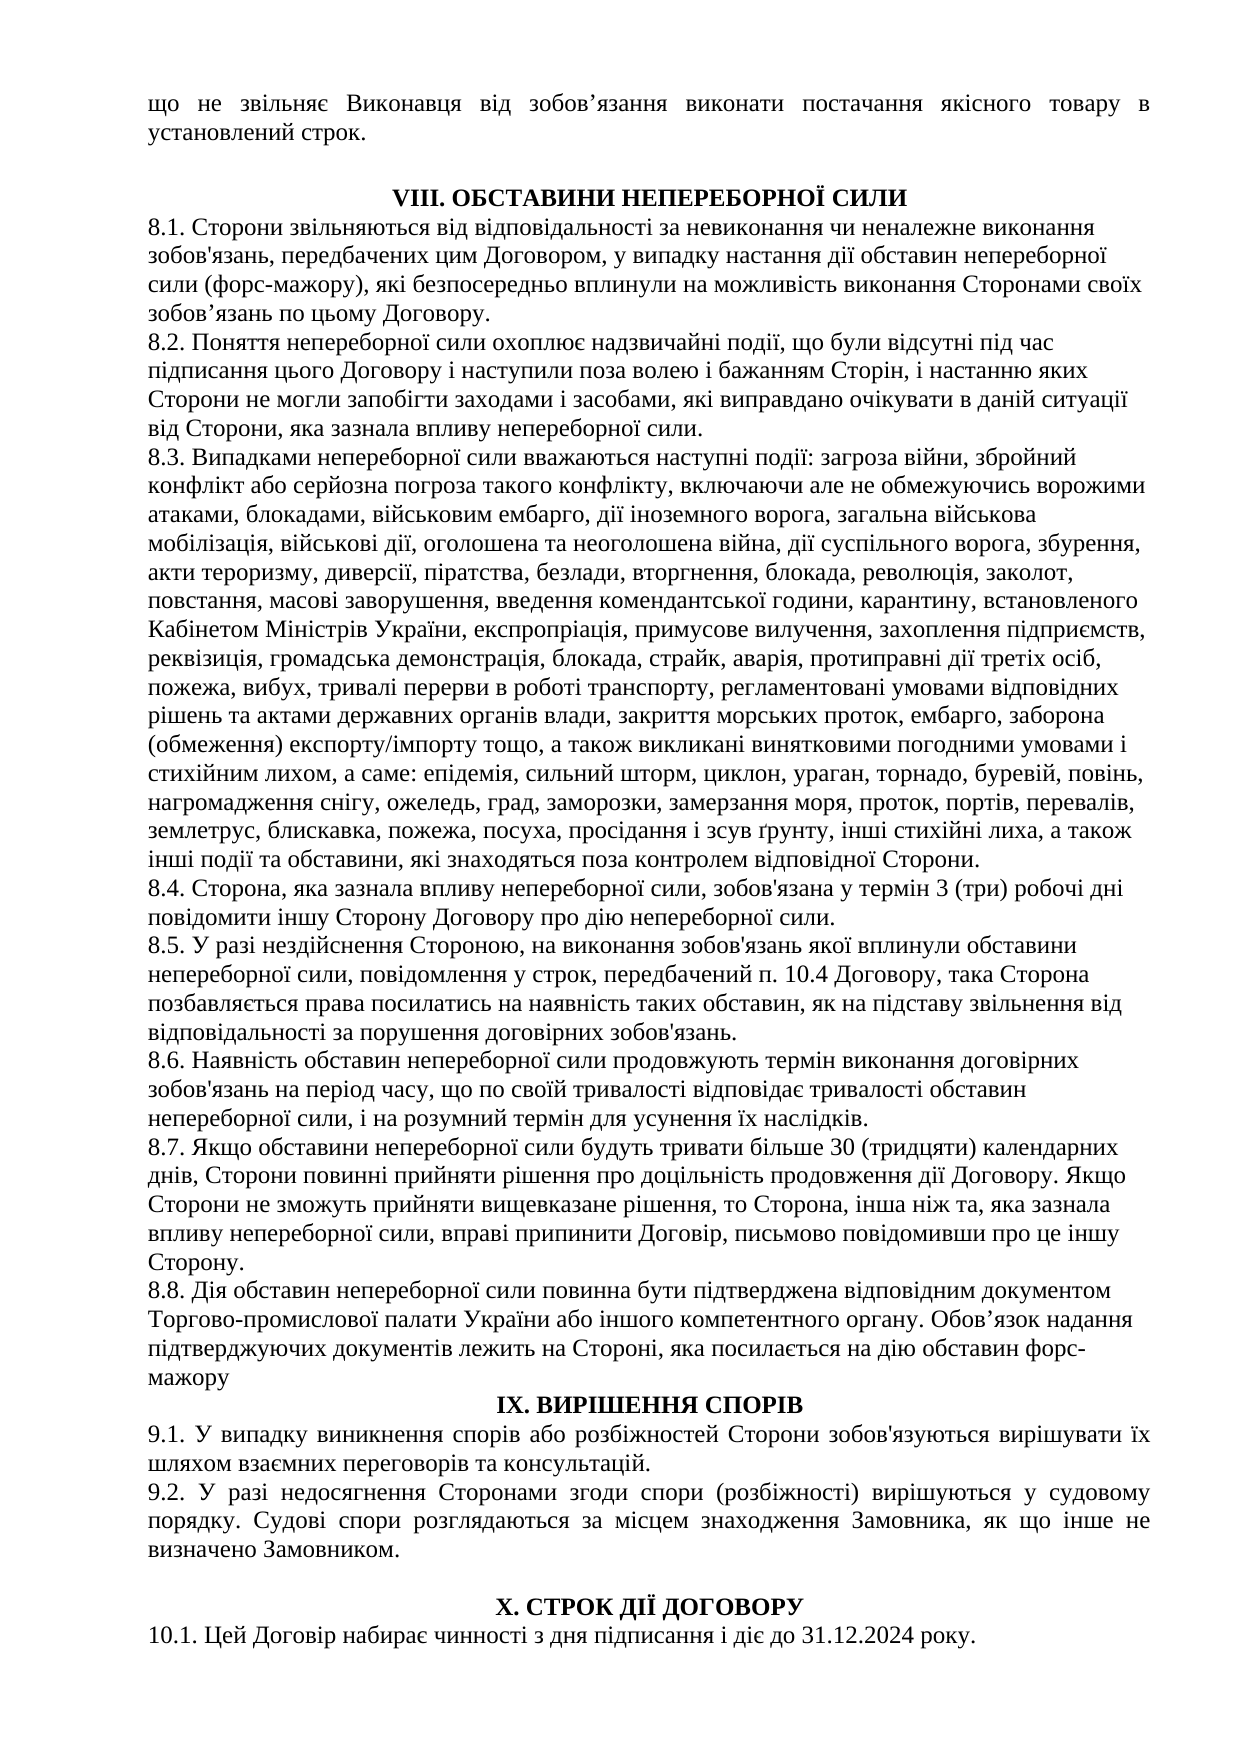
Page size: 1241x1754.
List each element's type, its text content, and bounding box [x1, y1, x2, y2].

text X. СТРОК ДІЇ ДОГОВОРУ [148, 1592, 1152, 1621]
text 10.1. Цей Договір набирає чинності з дня підписання і діє до 31.12.2024 року. [148, 1621, 1152, 1649]
text 8.6. Наявність обставин непереборної сили продовжують термін виконання договірних зобов'язань на період часу, що по своїй тривалості відповідає тривалості обставин непереборної сили, і на розумний термін для усунення їх наслідків. [148, 1046, 1152, 1132]
text 9.1. У випадку виникнення спорів або розбіжностей Сторони зобов'язуються вирішувати їх шляхом взаємних переговорів та консультацій. [148, 1419, 1152, 1477]
text 8.8. Дія обставин непереборної сили повинна бути підтверджена відповідним документом Торгово-промислової палати України або іншого компетентного органу. Обов’язок надання підтверджуючих документів лежить на Стороні, яка посилається на дію обставин форс-мажору [148, 1276, 1152, 1391]
text 8.3. Випадками непереборної сили вважаються наступні події: загроза війни, збройний конфлікт або серйозна погроза такого конфлікту, включаючи але не обмежуючись ворожими атаками, блокадами, військовим ембарго, дії іноземного ворога, загальна військова мобілізація, військові дії, оголошена та неоголошена війна, дії суспільного ворога, збурення, акти тероризму, диверсії, піратства, безлади, вторгнення, блокада, революція, заколот, повстання, масові заворушення, введення комендантської години, карантину, встановленого Кабінетом Міністрів України, експропріація, примусове вилучення, захоплення підприємств, реквізиція, громадська демонстрація, блокада, страйк, аварія, протиправні дії третіх осіб, пожежа, вибух, тривалі перерви в роботі транспорту, регламентовані умовами відповідних рішень та актами державних органів влади, закриття морських проток, ембарго, заборона (обмеження) експорту/імпорту тощо, а також викликані винятковими погодними умовами і стихійним лихом, а саме: епідемія, сильний шторм, циклон, ураган, торнадо, буревій, повінь, нагромадження снігу, ожеледь, град, заморозки, замерзання моря, проток, портів, перевалів, землетрус, блискавка, пожежа, посуха, просідання і зсув ґрунту, інші стихійні лиха, а також інші події та обставини, які знаходяться поза контролем відповідної Сторони. [148, 442, 1152, 873]
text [148, 88, 1152, 146]
text 8.2. Поняття непереборної сили охоплює надзвичайні події, що були відсутні під час підписання цього Договору і наступили поза волею і бажанням Сторін, і настанню яких Сторони не могли запобігти заходами і засобами, які виправдано очікувати в даній ситуації від Сторони, яка зазнала впливу непереборної сили. [148, 327, 1152, 442]
text 8.1. Сторони звільняються від відповідальності за невиконання чи неналежне виконання зобов'язань, передбачених цим Договором, у випадку настання дії обставин непереборної сили (форс-мажору), які безпосередньо вплинули на можливість виконання Сторонами своїх зобов’язань по цьому Договору. [148, 212, 1152, 327]
text 8.4. Сторона, яка зазнала впливу непереборної сили, зобов'язана у термін 3 (три) робочі дні повідомити іншу Сторону Договору про дію непереборної сили. [148, 873, 1152, 931]
text 8.5. У разі нездійснення Стороною, на виконання зобов'язань якої вплинули обставини непереборної сили, повідомлення у строк, передбачений п. 10.4 Договору, така Сторона позбавляється права посилатись на наявність таких обставин, як на підставу звільнення від відповідальності за порушення договірних зобов'язань. [148, 931, 1152, 1046]
text 9.2. У разі недосягнення Сторонами згоди спори (розбіжності) вирішуються у судовому порядку. Судові спори розглядаються за місцем знаходження Замовника, як що інше не визначено Замовником. [148, 1477, 1152, 1563]
text IX. ВИРІШЕННЯ СПОРІВ [148, 1391, 1152, 1419]
text VIII. ОБСТАВИНИ НЕПЕРЕБОРНОЇ СИЛИ [148, 183, 1152, 212]
text 8.7. Якщо обставини непереборної сили будуть тривати більше 30 (тридцяти) календарних днів, Сторони повинні прийняти рішення про доцільність продовження дії Договору. Якщо Сторони не зможуть прийняти вищевказане рішення, то Сторона, інша ніж та, яка зазнала впливу непереборної сили, вправі припинити Договір, письмово повідомивши про це іншу Сторону. [148, 1132, 1152, 1276]
